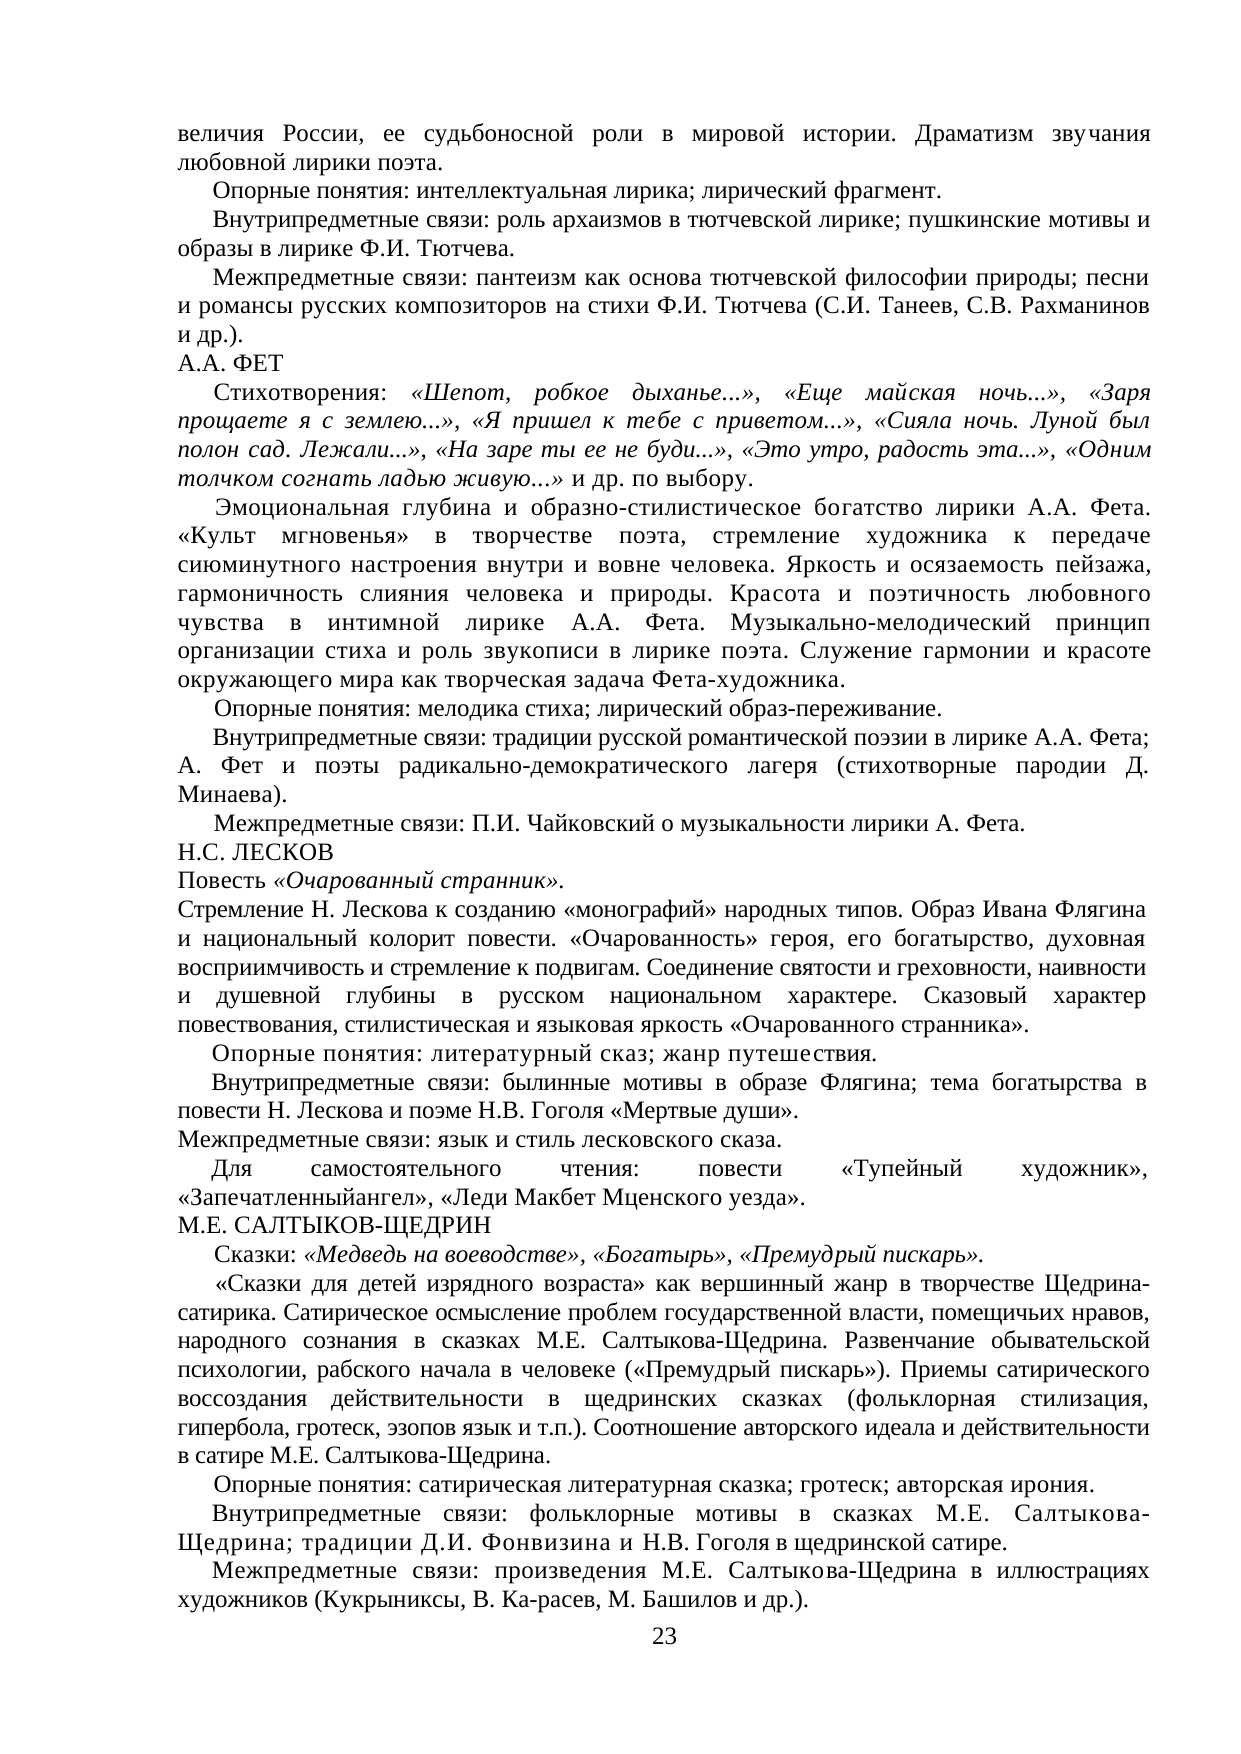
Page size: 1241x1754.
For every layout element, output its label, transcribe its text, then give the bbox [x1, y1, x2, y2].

text Для самостоятельного чтения: повести «Тупейный художник», «Запечатленныйангел», «Леди Макбет Мценского уезда». [177, 1153, 1148, 1211]
text Внутрипредметные связи: фольклорные мотивы в сказках М.Е. Салтыкова-Щедрина; традиции Д.И. Фонвизина и Н.В. Гоголя в щедринской сатире. [177, 1498, 1150, 1556]
text Сказки: «Медведь на воеводстве», «Богатырь», «Премудрый пискарь». [177, 1239, 1148, 1268]
text Повесть «Очарованный странник». [177, 866, 1152, 894]
text Стихотворения: «Шепот, робкое дыханье...», «Еще майская ночь...», «Заря прощаете я с землею...», «Я пришел к тебе с приветом...», «Сияла ночь. Луной был полон сад. Лежали...», «На заре ты ее не буди...», «Это утро, радость эта...», «Одним толчком согнать ладью живую...» и др. по выбору. [177, 377, 1152, 492]
text М.Е. САЛТЫКОВ-ЩЕДРИН [177, 1211, 1152, 1239]
text Межпредметные связи: язык и стиль лесковского сказа. [177, 1124, 1152, 1153]
text Внутрипредметные связи: роль архаизмов в тютчевской лирике; пушкинские мотивы и образы в лирике Ф.И. Тютчева. [177, 204, 1151, 262]
text Опорные понятия: литературный сказ; жанр путешествия. [177, 1038, 1146, 1067]
text Межпредметные связи: произведения М.Е. Салтыкова-Щедрина в иллюстрациях художников (Кукрыниксы, В. Ка-расев, М. Башилов и др.). [177, 1556, 1150, 1613]
text Опорные понятия: мелодика стиха; лирический образ-переживание. [177, 693, 1150, 722]
text Эмоциональная глубина и образно-стилистическое богатство лирики А.А. Фета. «Культ мгновенья» в творчестве поэта, стремление художника к передаче сиюминутного настроения внутри и вовне человека. Яркость и осязаемость пейзажа, гармоничность слияния человека и природы. Красота и поэтичность любовного чувства в интимной лирике А.А. Фета. Музыкально-мелодический принцип организации стиха и роль звукописи в лирике поэта. Служение гармонии и красоте окружающего мира как творческая задача Фета-художника. [177, 492, 1152, 693]
text Внутрипредметные связи: традиции русской романтической поэзии в лирике А.А. Фета; А. Фет и поэты радикально-демократического лагеря (стихотворные пародии Д. Минаева). [177, 722, 1150, 808]
text Межпредметные связи: П.И. Чайковский о музыкальности лирики А. Фета. [177, 808, 1150, 837]
text Н.С. ЛЕСКОВ [177, 837, 1152, 866]
text А.А. ФЕТ [177, 348, 1152, 377]
text Внутрипредметные связи: былинные мотивы в образе Флягина; тема богатырства в повести Н. Лескова и поэме Н.В. Гоголя «Мертвые души». [177, 1067, 1147, 1124]
text Стремление Н. Лескова к созданию «монографий» народных типов. Образ Ивана Флягина и национальный колорит повести. «Очарованность» героя, его богатырство, духовная восприимчивость и стремление к подвигам. Соединение святости и греховности, наивности и душевной глубины в русском национальном характере. Сказовый характер повествования, стилистическая и языковая яркость «Очарованного странника». [177, 894, 1146, 1038]
text Межпредметные связи: пантеизм как основа тютчевской философии природы; песни и романсы русских композиторов на стихи Ф.И. Тютчева (С.И. Танеев, С.В. Рахманинов и др.). [177, 262, 1151, 348]
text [177, 118, 1151, 176]
text «Сказки для детей изрядного возраста» как вершинный жанр в творчестве Щедрина-сатирика. Сатирическое осмысление проблем государственной власти, помещичьих нравов, народного сознания в сказках М.Е. Салтыкова-Щедрина. Развенчание обывательской психологии, рабского начала в человеке («Премудрый пискарь»). Приемы сатирического воссоздания действительности в щедринских сказках (фольклорная стилизация, гипербола, гротеск, эзопов язык и т.п.). Соотношение авторского идеала и действительности в сатире М.Е. Салтыкова-Щедрина. [177, 1268, 1150, 1469]
text Опорные понятия: сатирическая литературная сказка; гротеск; авторская ирония. [177, 1469, 1149, 1498]
text Опорные понятия: интеллектуальная лирика; лирический фрагмент. [177, 176, 1151, 204]
